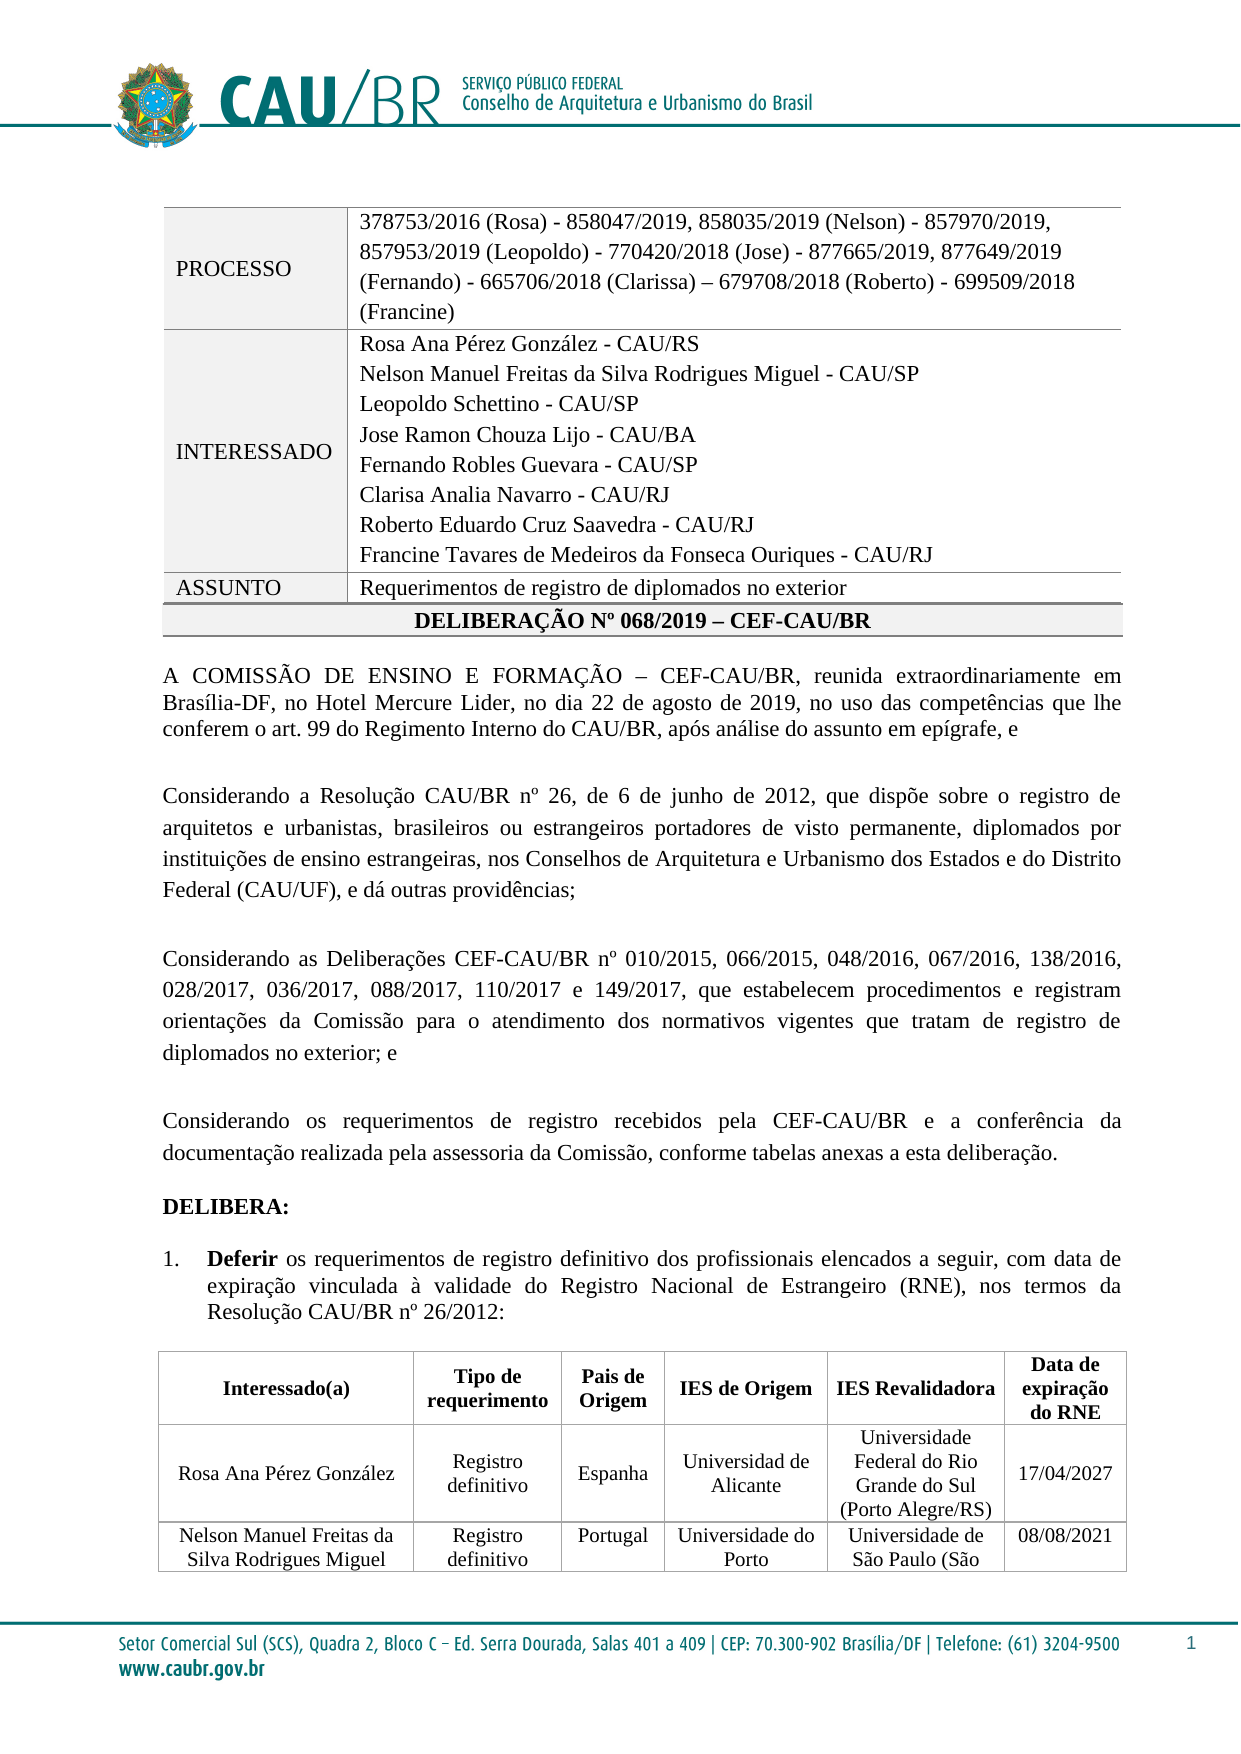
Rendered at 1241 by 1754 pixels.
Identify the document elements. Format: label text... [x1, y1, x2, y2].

table_header PROCESSO [164, 208, 347, 329]
table_cell 17/04/2027 [1005, 1425, 1126, 1521]
table_header 378753/2016 (Rosa) - 858047/2019, 858035/2019 (Nelson) - 857970/2019, 857953/2019 (Leopoldo) - 770420/2018 (Jose) - 877665/2019, 877649/2019 (Fernando) - 665706/2018 (Clarissa) – 679708/2018 (Roberto) - 699509/2018 (Francine) [348, 208, 1121, 329]
table_header Data de expiração do RNE [1005, 1352, 1126, 1424]
table_header IES Revalidadora [828, 1352, 1004, 1424]
table_header Interessado(a) [159, 1352, 413, 1424]
table_cell ASSUNTO [164, 573, 347, 602]
text A COMISSÃO DE ENSINO E FORMAÇÃO – CEF-CAU/BR, reunida extraordinariamente em Brasília-DF, no Hotel Mercure Lider, no dia 22 de agosto de 2019, no uso das competências que lhe conferem o art. 99 do Regimento Interno do CAU/BR, após análise do assunto em epígrafe, e [162, 662, 1123, 741]
text DELIBERA: [162, 1193, 1123, 1219]
table_cell Registro definitivo [414, 1523, 561, 1571]
table_cell Espanha [562, 1425, 664, 1521]
table_cell Rosa Ana Pérez González - CAU/RS Nelson Manuel Freitas da Silva Rodrigues Miguel - CAU/SP Leopoldo Schettino - CAU/SP Jose Ramon Chouza Lijo - CAU/BA Fernando Robles Guevara - CAU/SP Clarisa Analia Navarro - CAU/RJ Roberto Eduardo Cruz Saavedra - CAU/RJ Francine Tavares de Medeiros da Fonseca Ouriques - CAU/RJ [348, 330, 1121, 572]
table_cell INTERESSADO [164, 330, 347, 572]
table_cell Portugal [562, 1523, 664, 1571]
table_cell 08/08/2021 [1005, 1523, 1126, 1571]
text Considerando os requerimentos de registro recebidos pela CEF-CAU/BR e a conferência da documentação realizada pela assessoria da Comissão, conforme tabelas anexas a esta deliberação. [162, 1104, 1123, 1166]
table_cell Requerimentos de registro de diplomados no exterior [348, 573, 1121, 602]
table_cell Universidade de São Paulo (São Paulo/SP) [828, 1523, 1004, 1571]
table_header Pais de Origem [562, 1352, 664, 1424]
text Considerando a Resolução CAU/BR nº 26, de 6 de junho de 2012, que dispõe sobre o registro de arquitetos e urbanistas, brasileiros ou estrangeiros portadores de visto permanente, diplomados por instituições de ensino estrangeiras, nos Conselhos de Arquitetura e Urbanismo dos Estados e do Distrito Federal (CAU/UF), e dá outras providências; [162, 779, 1123, 904]
table_cell Universidade Federal do Rio Grande do Sul (Porto Alegre/RS) [828, 1425, 1004, 1521]
table_header Tipo de requerimento [414, 1352, 561, 1424]
table_cell Nelson Manuel Freitas da Silva Rodrigues Miguel [159, 1523, 413, 1571]
list Deferir os requerimentos de registro definitivo dos profissionais elencados a seguir, com data de expiração vinculada à validade do Registro Nacional de Estrangeiro (RNE), nos termos da Resolução CAU/BR nº 26/2012: [162, 1246, 1123, 1324]
text Considerando as Deliberações CEF-CAU/BR nº 010/2015, 066/2015, 048/2016, 067/2016, 138/2016, 028/2017, 036/2017, 088/2017, 110/2017 e 149/2017, que estabelecem procedimentos e registram orientações da Comissão para o atendimento dos normativos vigentes que tratam de registro de diplomados no exterior; e [162, 941, 1123, 1066]
table_cell Universidad de Alicante [665, 1425, 827, 1521]
table_cell Registro definitivo [414, 1425, 561, 1521]
picture [0, 1579, 1238, 1754]
text DELIBERAÇÃO Nº 068/2019 – CEF-CAU/BR [162, 604, 1123, 637]
table_header IES de Origem [665, 1352, 827, 1424]
table_cell Rosa Ana Pérez González [159, 1425, 413, 1521]
picture [0, 0, 1241, 176]
table_cell Universidade do Porto [665, 1523, 827, 1571]
